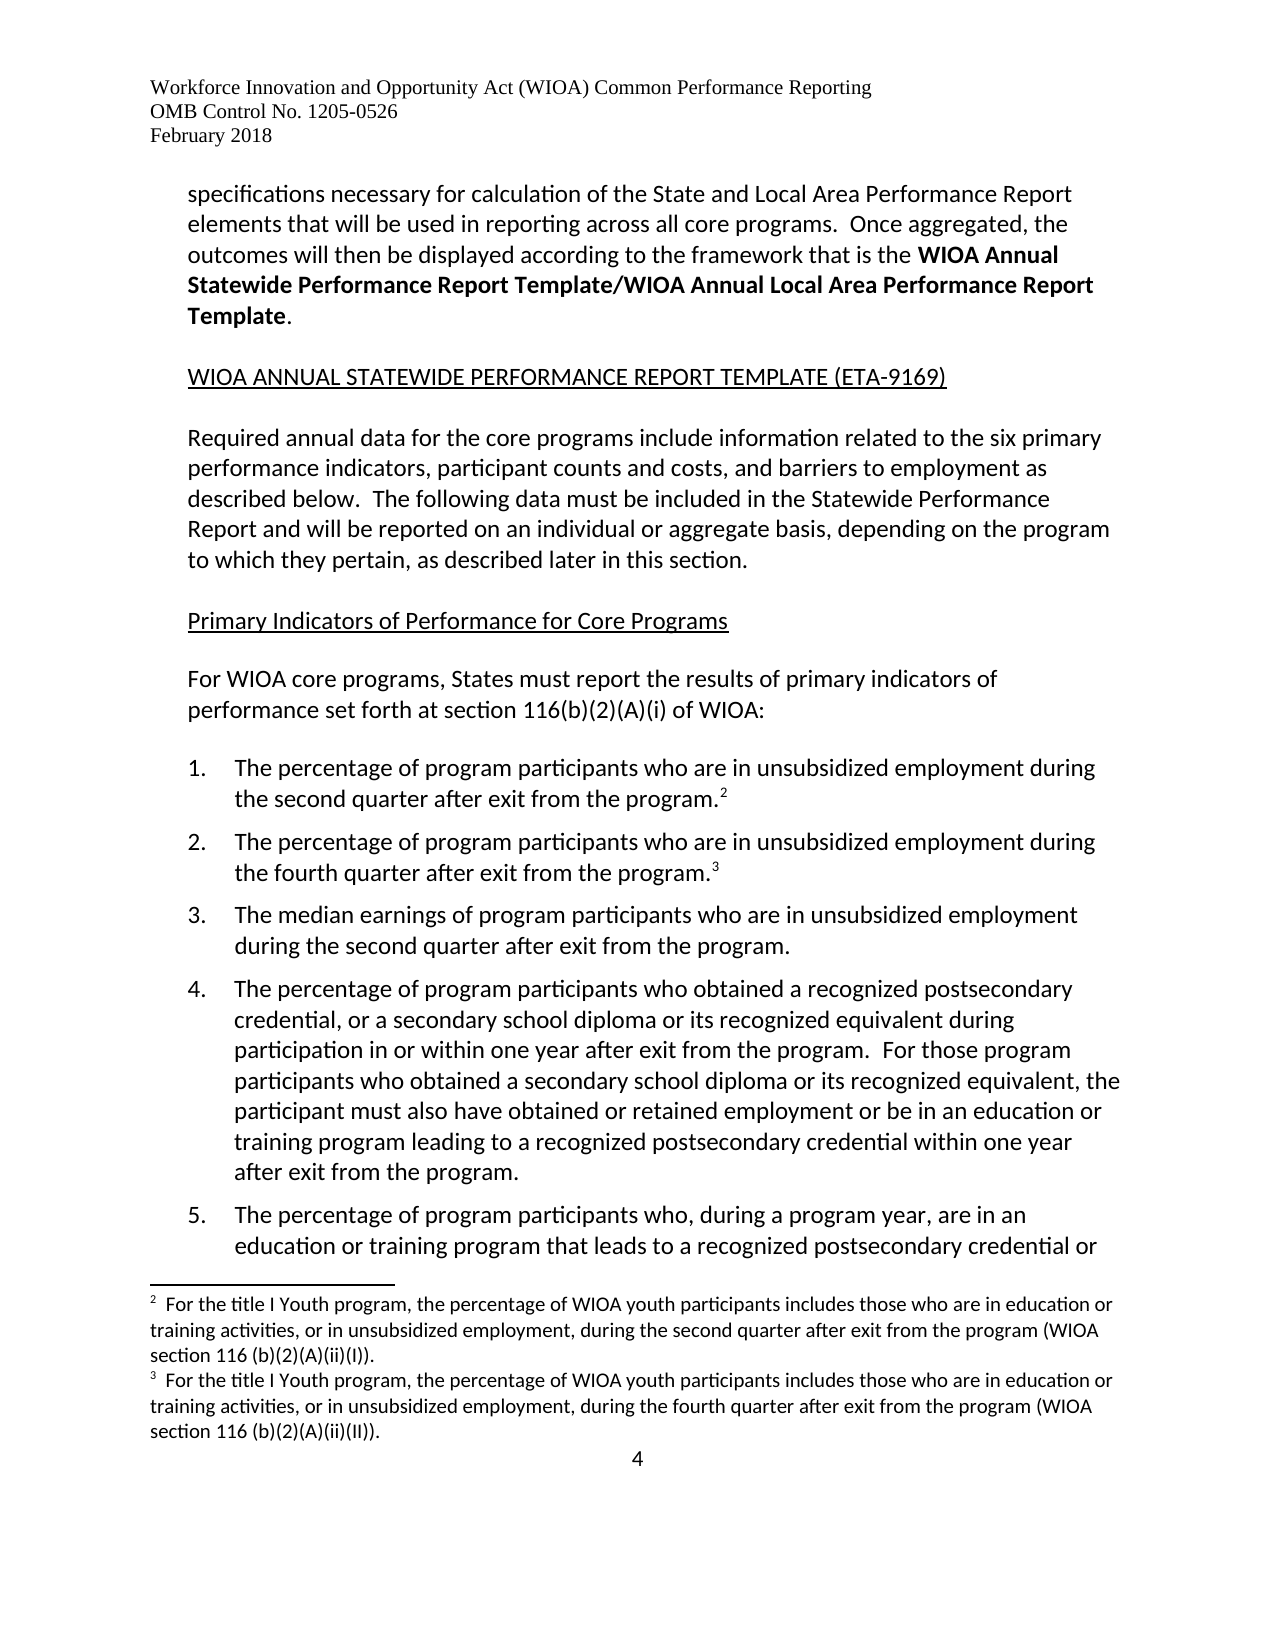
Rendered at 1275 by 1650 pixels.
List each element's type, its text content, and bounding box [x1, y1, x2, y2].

list The percentage of program participants who are in unsubsidized employment during the second quarter after exit from the program. [187, 753, 1125, 814]
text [187, 178, 1125, 330]
text Primary Indicators of Performance for Core Programs [187, 605, 1125, 636]
list The percentage of program participants who are in unsubsidized employment during the fourth quarter after exit from the program. [187, 826, 1125, 887]
list The median earnings of program participants who are in unsubsidized employment during the second quarter after exit from the program. [187, 900, 1125, 961]
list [187, 1199, 1125, 1260]
list The percentage of program participants who obtained a recognized postsecondary credential, or a secondary school diploma or its recognized equivalent during participation in or within one year after exit from the program. For those program participants who obtained a secondary school diploma or its recognized equivalent, the participant must also have obtained or retained employment or be in an education or training program leading to a recognized postsecondary credential within one year after exit from the program. [187, 973, 1125, 1187]
text WIOA ANNUAL STATEWIDE PERFORMANCE REPORT TEMPLATE (ETA-9169) [187, 361, 1125, 391]
text For WIOA core programs, States must report the results of primary indicators of performance set forth at section 116(b)(2)(A)(i) of WIOA: [187, 663, 1125, 724]
text Required annual data for the core programs include information related to the six primary performance indicators, participant counts and costs, and barriers to employment as described below. The following data must be included in the Statewide Performance Report and will be reported on an individual or aggregate basis, depending on the program to which they pertain, as described later in this section. [187, 422, 1125, 574]
